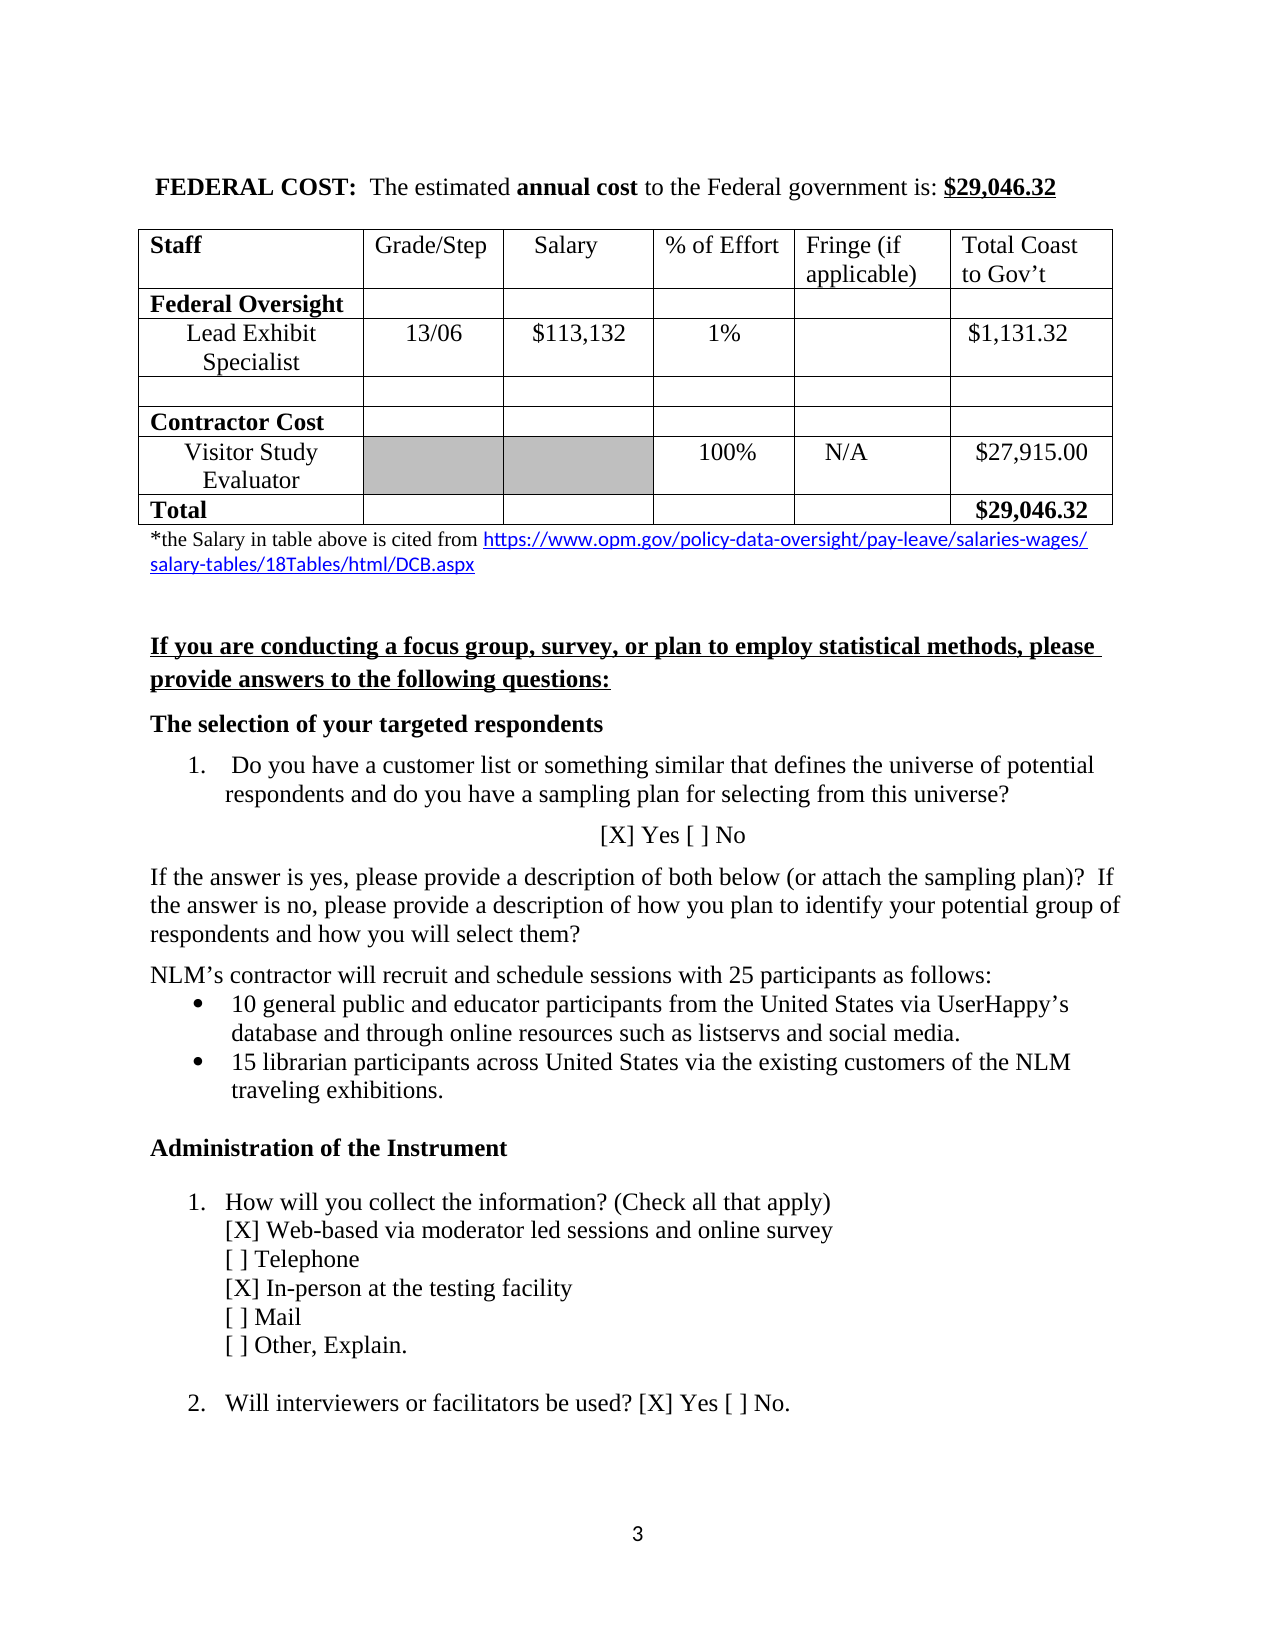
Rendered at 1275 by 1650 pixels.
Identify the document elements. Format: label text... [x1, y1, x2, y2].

table_cell [951, 377, 1112, 406]
table_cell N/A [795, 437, 950, 494]
text [X] Yes [ ] No [600, 821, 1125, 849]
text The selection of your targeted respondents [150, 709, 1125, 738]
text NLM’s contractor will recruit and schedule sessions with 25 participants as follows: [150, 961, 1125, 989]
table_cell 100% [654, 437, 794, 494]
table_header Staff [139, 230, 363, 288]
text Administration of the Instrument [150, 1133, 1125, 1162]
table_cell [504, 377, 653, 406]
list Will interviewers or facilitators be used? [X] Yes [ ] No. [187, 1388, 1125, 1417]
table_cell Lead Exhibit Specialist [139, 319, 363, 376]
table_cell Federal Oversight [139, 289, 363, 317]
table_header Grade/Step [364, 230, 503, 288]
table_header Fringe (if applicable) [795, 230, 950, 288]
table_cell [364, 495, 503, 524]
table_cell 1% [654, 319, 794, 376]
text *the Salary in table above is cited from https://www.opm.gov/policy-data-oversight/pay-leave/salaries-wages/salary-tables/18Tables/html/DCB.aspx [150, 525, 1125, 577]
table_header Salary [504, 230, 653, 288]
table_cell [654, 495, 794, 524]
table_cell $113,132 [504, 319, 653, 376]
table_cell [504, 289, 653, 317]
table_header % of Effort [654, 230, 794, 288]
list Do you have a customer list or something similar that defines the universe of potential respondents and do you have a sampling plan for selecting from this universe? [187, 751, 1125, 808]
table_cell 13/06 [364, 319, 503, 376]
list 15 librarian participants across United States via the existing customers of the NLM traveling exhibitions. [194, 1047, 1125, 1104]
table_header Total Coast to Gov’t [951, 230, 1112, 288]
table_cell [795, 289, 950, 317]
table_cell [795, 407, 950, 436]
table_cell [951, 407, 1112, 436]
table_cell [364, 407, 503, 436]
table_cell [654, 407, 794, 436]
table_cell Contractor Cost [139, 407, 363, 436]
text If you are conducting a focus group, survey, or plan to employ statistical methods, please provide answers to the following questions: [150, 631, 1125, 692]
table_cell [504, 495, 653, 524]
table_cell [364, 289, 503, 317]
list 10 general public and educator participants from the United States via UserHappy’s database and through online resources such as listservs and social media. [194, 989, 1125, 1047]
text [ ] Other, Explain. [225, 1331, 1125, 1359]
text [ ] Telephone [225, 1244, 1125, 1273]
list How will you collect the information? (Check all that apply) [187, 1187, 1125, 1216]
table_cell [951, 289, 1112, 317]
table_cell Total [139, 495, 363, 524]
table_cell [504, 407, 653, 436]
text If the answer is yes, please provide a description of both below (or attach the sampling plan)? If the answer is no, please provide a description of how you plan to identify your potential group of respondents and how you will select them? [150, 862, 1125, 948]
table_cell [795, 495, 950, 524]
table_cell $29,046.32 [951, 495, 1112, 524]
table_cell [795, 377, 950, 406]
table_cell [364, 377, 503, 406]
table_cell [654, 377, 794, 406]
table_cell [795, 319, 950, 376]
text [ ] Mail [225, 1302, 1125, 1331]
table_cell [504, 437, 653, 494]
text [X] Web-based via moderator led sessions and online survey [225, 1216, 1125, 1244]
table_cell Visitor Study Evaluator [139, 437, 363, 494]
table_cell $27,915.00 [951, 437, 1112, 494]
text FEDERAL COST: The estimated annual cost to the Federal government is: $29,046.32 [150, 172, 1125, 200]
text [X] In-person at the testing facility [225, 1273, 1125, 1302]
table_cell $1,131.32 [951, 319, 1112, 376]
table_cell [139, 377, 363, 406]
table_cell [364, 437, 503, 494]
table_cell [654, 289, 794, 317]
